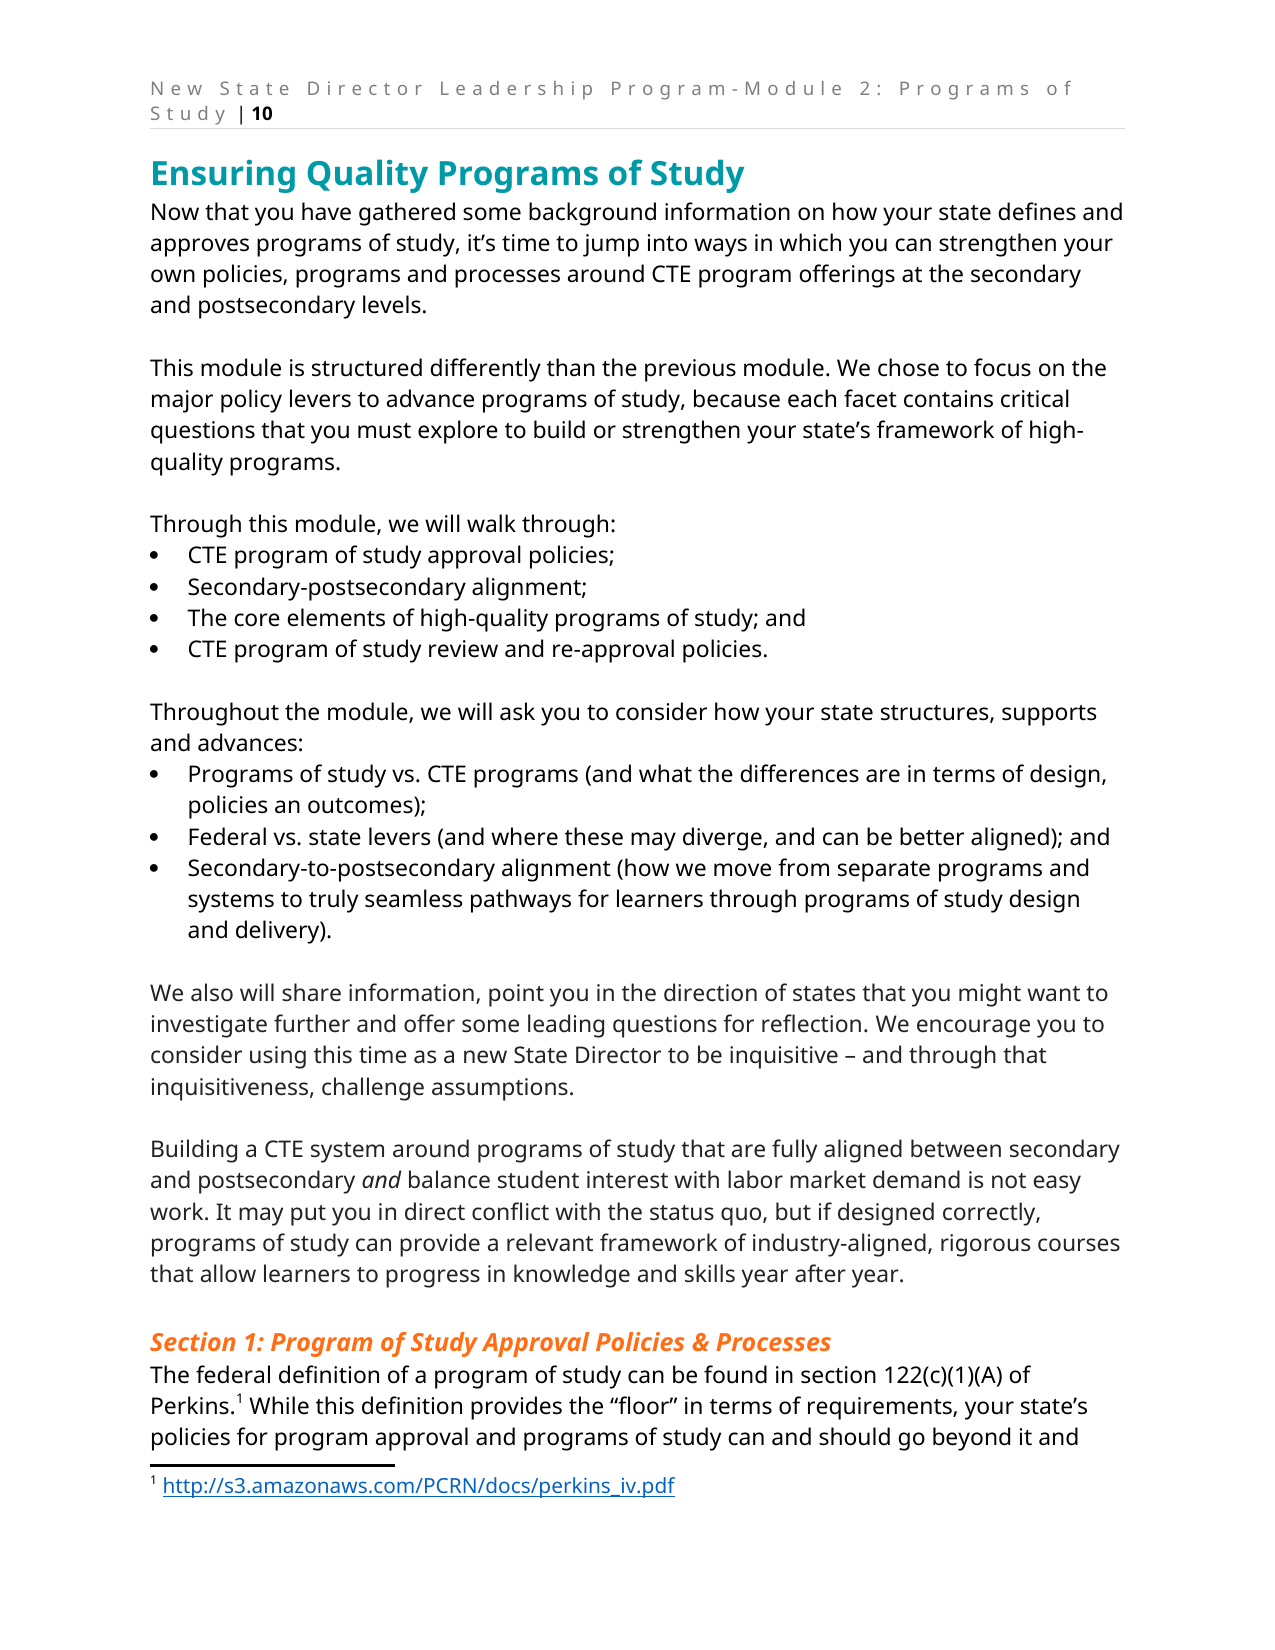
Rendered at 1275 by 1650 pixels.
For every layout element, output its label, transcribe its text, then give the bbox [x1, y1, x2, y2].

text Through this module, we will walk through: [150, 508, 1125, 539]
text We also will share information, point you in the direction of states that you might want to investigate further and offer some leading questions for reflection. We encourage you to consider using this time as a new State Director to be inquisitive – and through that inquisitiveness, challenge assumptions. [150, 977, 1125, 1102]
text Throughout the module, we will ask you to consider how your state structures, supports and advances: [150, 695, 1125, 758]
list CTE program of study review and re-approval policies. [150, 633, 1125, 664]
text This module is structured differently than the previous module. We chose to focus on the major policy levers to advance programs of study, because each facet contains critical questions that you must explore to build or strengthen your state’s framework of high-quality programs. [150, 352, 1125, 477]
list Programs of study vs. CTE programs (and what the differences are in terms of design, policies an outcomes); [150, 758, 1125, 820]
list Secondary-postsecondary alignment; [150, 570, 1125, 602]
list Secondary-to-postsecondary alignment (how we move from separate programs and systems to truly seamless pathways for learners through programs of study design and delivery). [150, 852, 1125, 945]
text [150, 1359, 1125, 1452]
text Now that you have gathered some background information on how your state defines and approves programs of study, it’s time to jump into ways in which you can strengthen your own policies, programs and processes around CTE program offerings at the secondary and postsecondary levels. [150, 195, 1125, 320]
subtitle Section 1: Program of Study Approval Policies & Processes [150, 1324, 1125, 1359]
text Building a CTE system around programs of study that are fully aligned between secondary and postsecondary and balance student interest with labor market demand is not easy work. It may put you in direct conflict with the status quo, but if designed correctly, programs of study can provide a relevant framework of industry-aligned, rigorous courses that allow learners to progress in knowledge and skills year after year. [150, 1133, 1125, 1289]
list CTE program of study approval policies; [150, 539, 1125, 570]
list Federal vs. state levers (and where these may diverge, and can be better aligned); and [150, 820, 1125, 852]
list Ensuring Quality Programs of Study [150, 150, 1125, 195]
list The core elements of high-quality programs of study; and [150, 602, 1125, 633]
